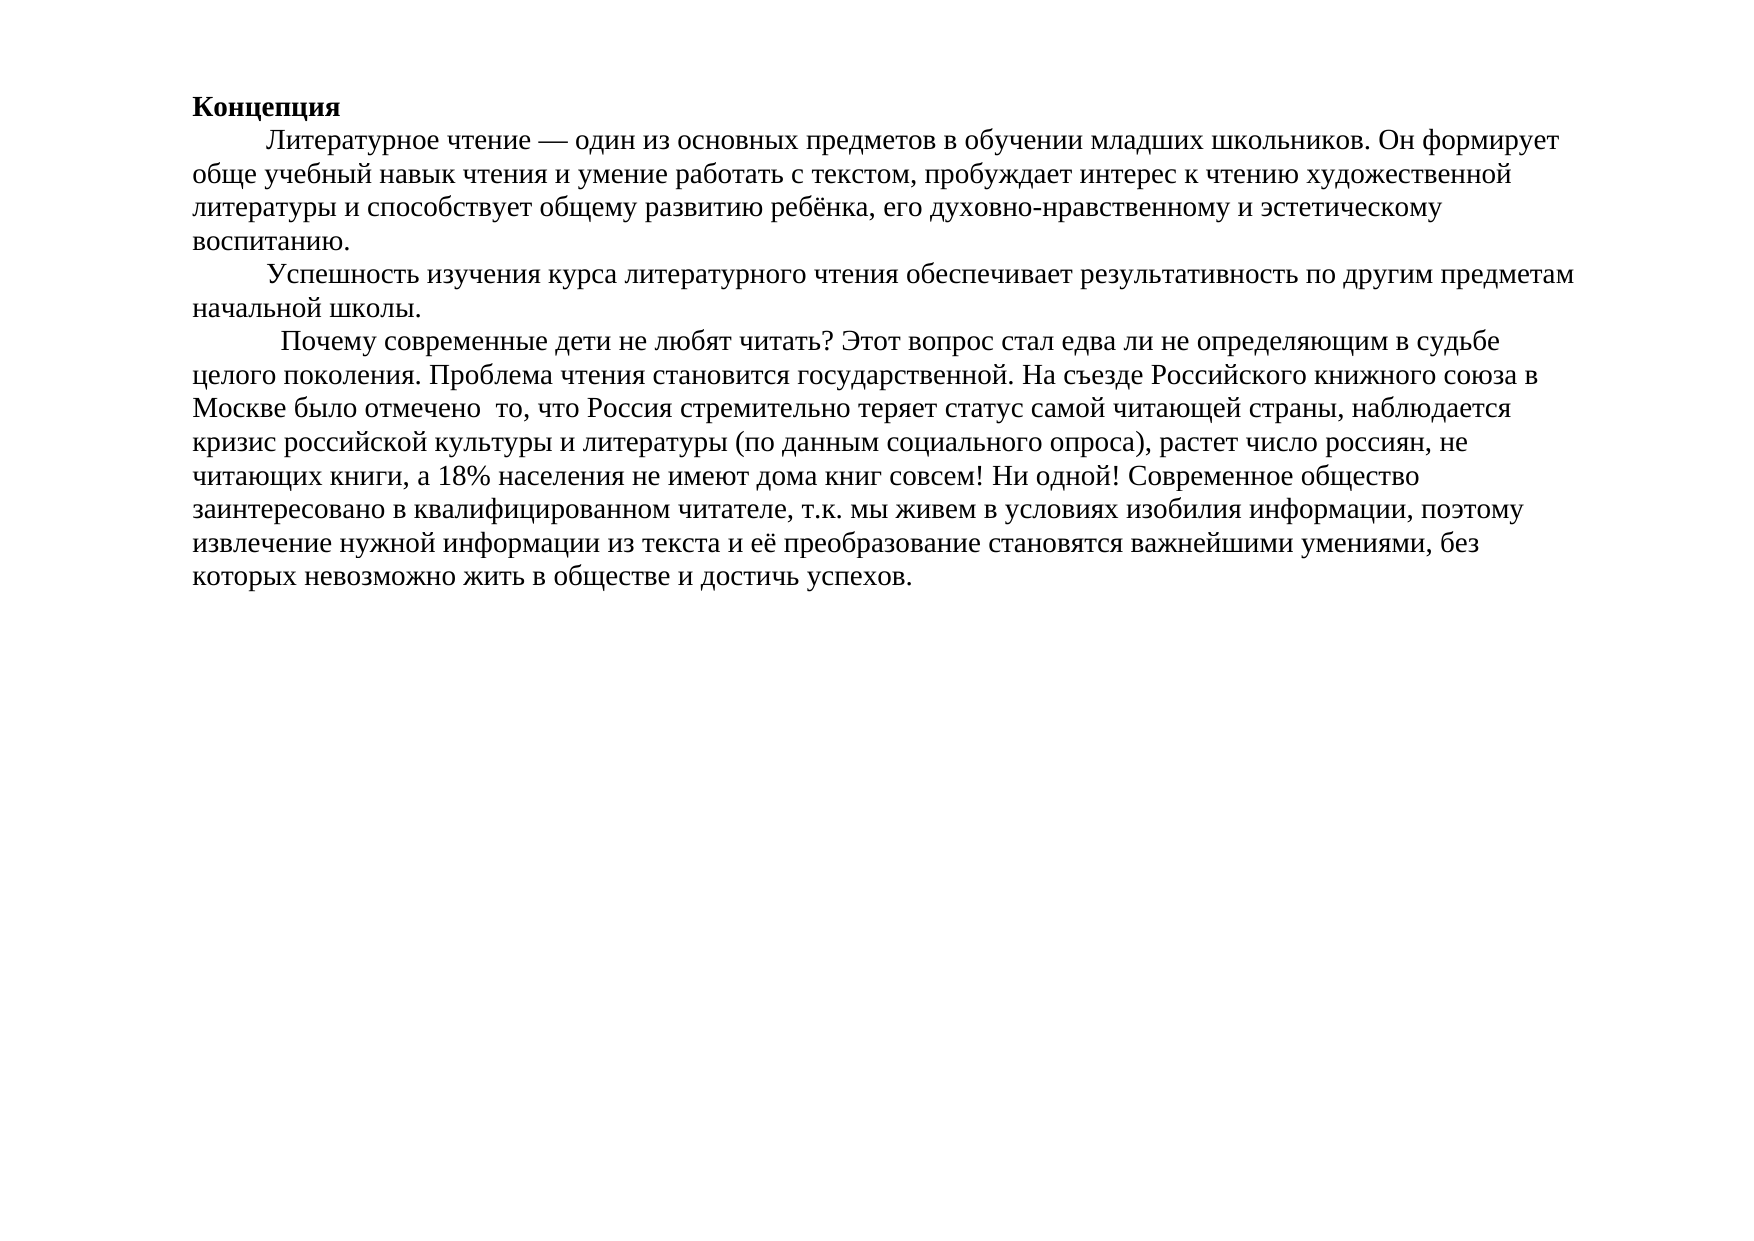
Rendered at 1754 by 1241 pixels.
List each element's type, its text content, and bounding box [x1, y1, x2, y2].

text Почему современные дети не любят читать? Этот вопрос стал едва ли не определяющим в судьбе целого поколения. Проблема чтения становится государственной. На съезде Российского книжного союза в Москве было отмечено то, что Россия стремительно теряет статус самой читающей страны, наблюдается кризис российской культуры и литературы (по данным социального опроса), растет число россиян, не читающих книги, а 18% населения не имеют дома книг совсем! Ни одной! Современное общество заинтересовано в квалифицированном читателе, т.к. мы живем в условиях изобилия информации, поэтому извлечение нужной информации из текста и её преобразование становятся важнейшими умениями, без которых невозможно жить в обществе и достичь успехов. [192, 323, 1580, 592]
text Успешность изучения курса литературного чтения обеспечивает результативность по другим предметам начальной школы. [192, 256, 1580, 323]
text Литературное чтение — один из основных предметов в обучении младших школьников. Он формирует обще учебный навык чтения и умение работать с текстом, пробуждает интерес к чтению художественной литературы и способствует общему развитию ребёнка, его духовно-нравственному и эстетическому воспитанию. [192, 122, 1580, 256]
text Концепция [192, 89, 1580, 122]
